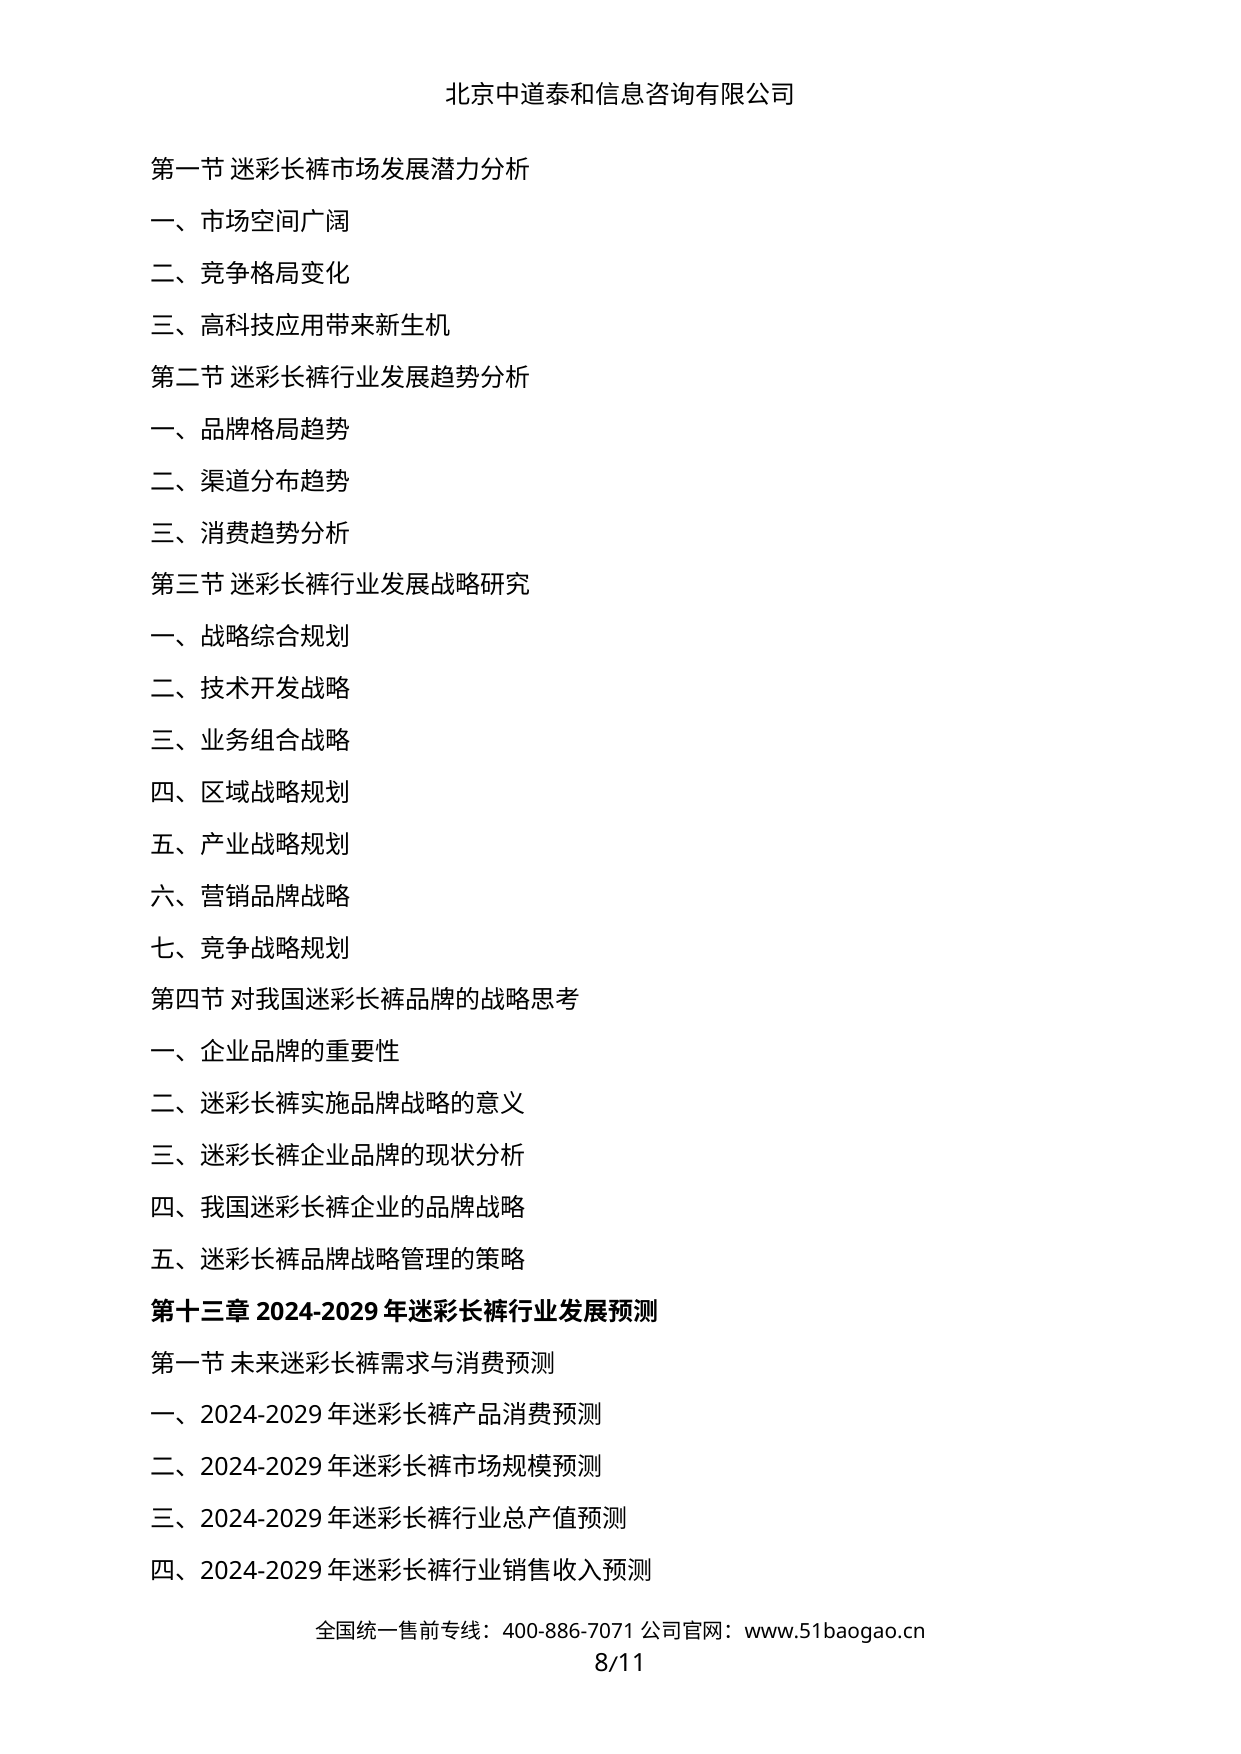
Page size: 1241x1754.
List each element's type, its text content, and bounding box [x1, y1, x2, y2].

text 四、我国迷彩长裤企业的品牌战略 [150, 1187, 1090, 1224]
text 第十三章 2024-2029年迷彩长裤行业发展预测 [150, 1291, 1090, 1327]
text 二、技术开发战略 [150, 669, 1090, 705]
text 一、品牌格局趋势 [150, 409, 1090, 446]
text 四、区域战略规划 [150, 772, 1090, 809]
text 二、迷彩长裤实施品牌战略的意义 [150, 1084, 1090, 1120]
text 五、产业战略规划 [150, 824, 1090, 861]
text 二、渠道分布趋势 [150, 461, 1090, 497]
text 六、营销品牌战略 [150, 876, 1090, 912]
text 三、高科技应用带来新生机 [150, 306, 1090, 342]
text 四、2024-2029年迷彩长裤行业销售收入预测 [150, 1551, 1090, 1587]
text 三、2024-2029年迷彩长裤行业总产值预测 [150, 1499, 1090, 1535]
text 三、消费趋势分析 [150, 513, 1090, 549]
text 二、2024-2029年迷彩长裤市场规模预测 [150, 1447, 1090, 1483]
text 五、迷彩长裤品牌战略管理的策略 [150, 1239, 1090, 1276]
text 七、竞争战略规划 [150, 928, 1090, 964]
text 第三节 迷彩长裤行业发展战略研究 [150, 565, 1090, 601]
text 二、竞争格局变化 [150, 254, 1090, 290]
text 三、迷彩长裤企业品牌的现状分析 [150, 1136, 1090, 1172]
text 一、市场空间广阔 [150, 202, 1090, 238]
text 第二节 迷彩长裤行业发展趋势分析 [150, 357, 1090, 394]
text 第四节 对我国迷彩长裤品牌的战略思考 [150, 980, 1090, 1016]
text 第一节 迷彩长裤市场发展潜力分析 [150, 150, 1090, 186]
text 一、战略综合规划 [150, 617, 1090, 653]
text 三、业务组合战略 [150, 721, 1090, 757]
text 一、2024-2029年迷彩长裤产品消费预测 [150, 1395, 1090, 1431]
text 第一节 未来迷彩长裤需求与消费预测 [150, 1343, 1090, 1379]
text 一、企业品牌的重要性 [150, 1032, 1090, 1068]
